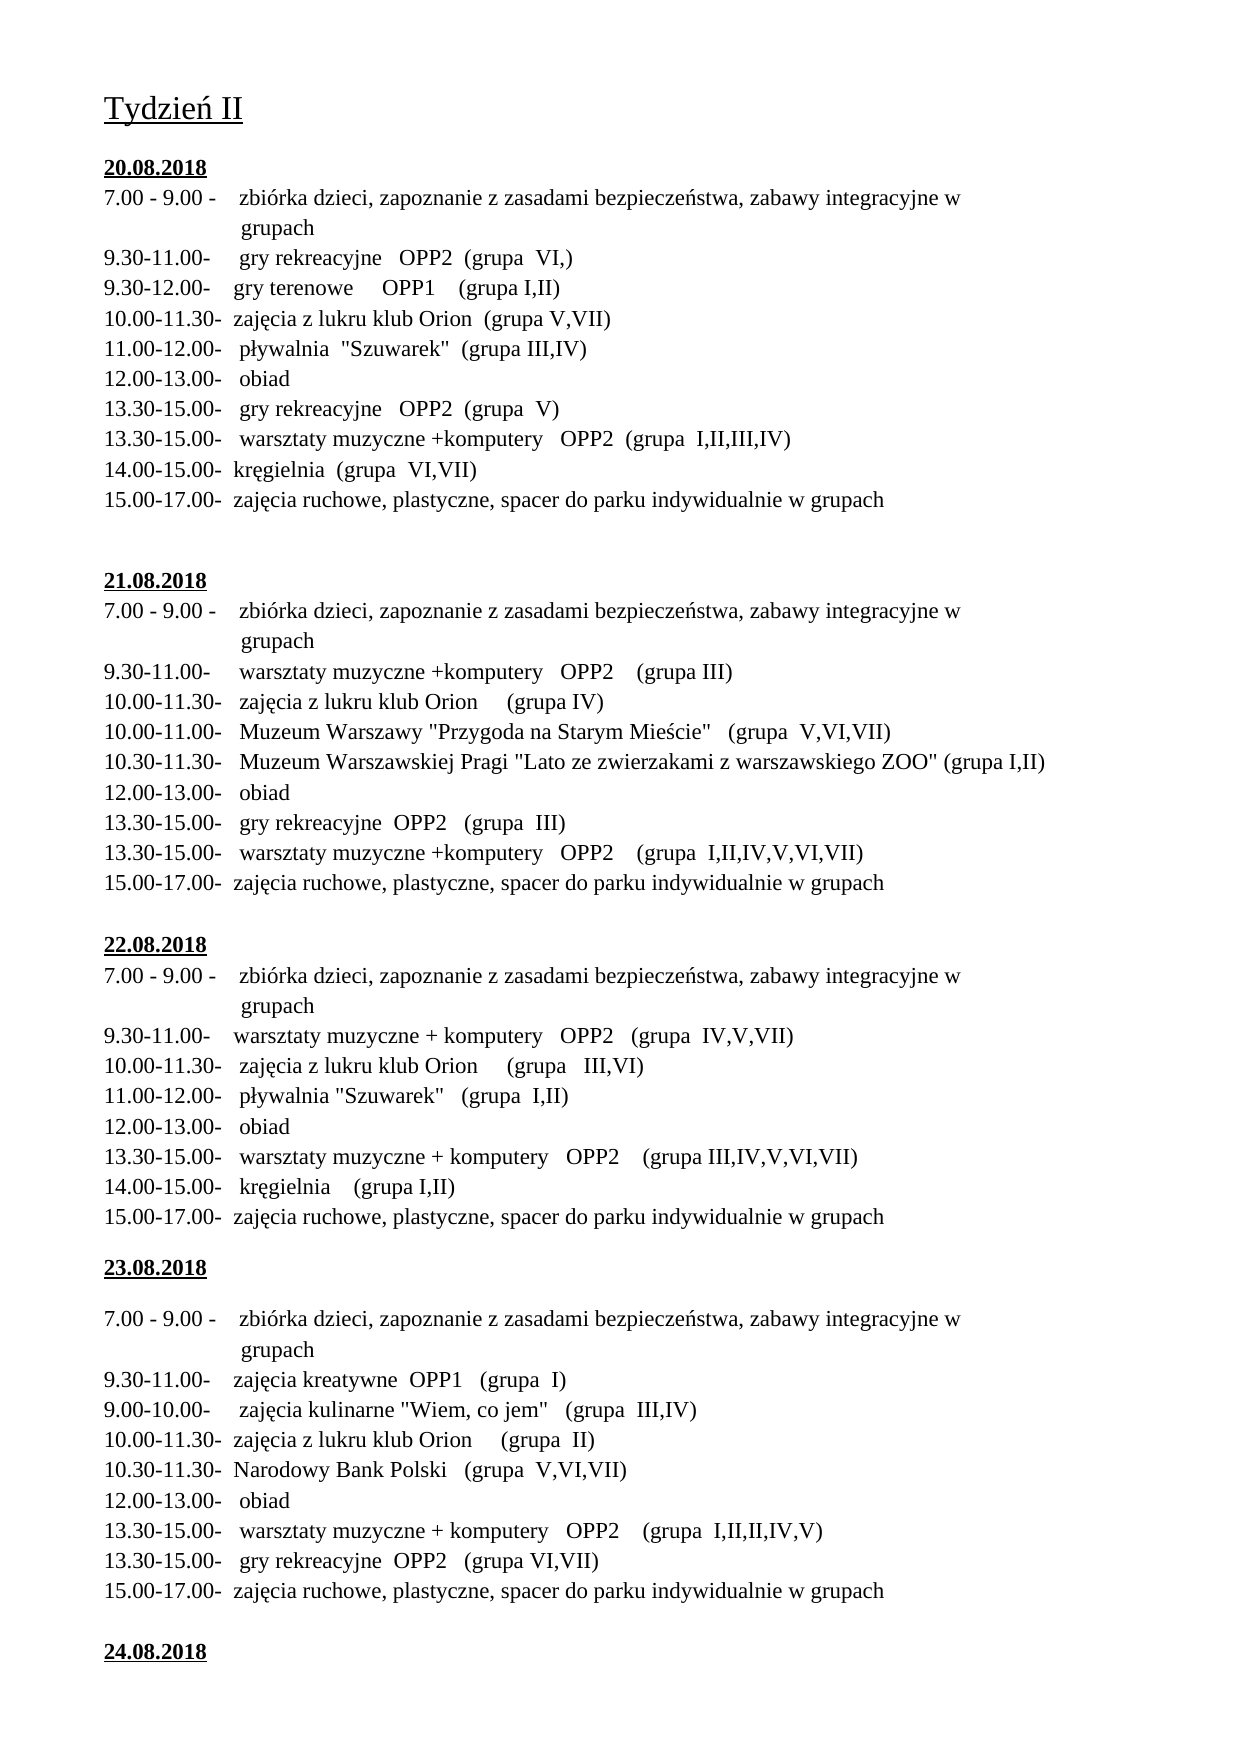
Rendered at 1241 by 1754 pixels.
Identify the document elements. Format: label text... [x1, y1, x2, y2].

text 10.30-11.30- Muzeum Warszawskiej Pragi "Lato ze zwierzakami z warszawskiego ZOO" (grupa I,II) [103, 748, 1137, 775]
text 12.00-13.00- obiad [103, 1113, 1137, 1139]
text 10.30-11.30- Narodowy Bank Polski (grupa V,VI,VII) [103, 1457, 1137, 1483]
text grupach [103, 1336, 1137, 1362]
text 13.30-15.00- gry rekreacyjne OPP2 (grupa V) [103, 395, 1137, 422]
text Tydzień II [103, 89, 1137, 127]
text 9.00-10.00- zajęcia kulinarne "Wiem, co jem" (grupa III,IV) [103, 1396, 1137, 1422]
text 9.30-12.00- gry terenowe OPP1 (grupa I,II) [103, 274, 1137, 301]
text 10.00-11.30- zajęcia z lukru klub Orion (grupa IV) [103, 688, 1137, 714]
text 11.00-12.00- pływalnia "Szuwarek" (grupa III,IV) [103, 335, 1137, 361]
text 9.30-11.00- warsztaty muzyczne + komputery OPP2 (grupa IV,V,VII) [103, 1022, 1137, 1048]
text 22.08.2018 [103, 932, 1137, 958]
text 10.00-11.30- zajęcia z lukru klub Orion (grupa V,VII) [103, 304, 1137, 331]
text 7.00 - 9.00 - zbiórka dzieci, zapoznanie z zasadami bezpieczeństwa, zabawy integracyjne w [103, 962, 1137, 988]
text 11.00-12.00- pływalnia "Szuwarek" (grupa I,II) [103, 1083, 1137, 1109]
text grupach [103, 992, 1137, 1018]
text 14.00-15.00- kręgielnia (grupa I,II) [103, 1173, 1137, 1199]
text 15.00-17.00- zajęcia ruchowe, plastyczne, spacer do parku indywidualnie w grupach [103, 1203, 1137, 1230]
text 7.00 - 9.00 - zbiórka dzieci, zapoznanie z zasadami bezpieczeństwa, zabawy integracyjne w [103, 184, 1137, 210]
text 12.00-13.00- obiad [103, 778, 1137, 805]
text 7.00 - 9.00 - zbiórka dzieci, zapoznanie z zasadami bezpieczeństwa, zabawy integracyjne w [103, 1306, 1137, 1332]
text grupach [103, 627, 1137, 654]
text 13.30-15.00- gry rekreacyjne OPP2 (grupa VI,VII) [103, 1547, 1137, 1573]
text 7.00 - 9.00 - zbiórka dzieci, zapoznanie z zasadami bezpieczeństwa, zabawy integracyjne w [103, 597, 1137, 624]
text 13.30-15.00- warsztaty muzyczne +komputery OPP2 (grupa I,II,III,IV) [103, 425, 1137, 452]
text 10.00-11.00- Muzeum Warszawy "Przygoda na Starym Mieście" (grupa V,VI,VII) [103, 718, 1137, 744]
text 21.08.2018 [103, 567, 1137, 593]
text 13.30-15.00- gry rekreacyjne OPP2 (grupa III) [103, 809, 1137, 835]
text 9.30-11.00- zajęcia kreatywne OPP1 (grupa I) [103, 1366, 1137, 1392]
text 12.00-13.00- obiad [103, 1487, 1137, 1513]
text 20.08.2018 [103, 153, 1137, 180]
text 24.08.2018 [103, 1638, 1137, 1664]
text 15.00-17.00- zajęcia ruchowe, plastyczne, spacer do parku indywidualnie w grupach [103, 869, 1137, 896]
text 10.00-11.30- zajęcia z lukru klub Orion (grupa II) [103, 1426, 1137, 1453]
text 12.00-13.00- obiad [103, 365, 1137, 391]
text 15.00-17.00- zajęcia ruchowe, plastyczne, spacer do parku indywidualnie w grupach [103, 486, 1137, 512]
text 13.30-15.00- warsztaty muzyczne + komputery OPP2 (grupa III,IV,V,VI,VII) [103, 1143, 1137, 1169]
text 23.08.2018 [103, 1254, 1137, 1281]
text grupach [103, 214, 1137, 240]
text 9.30-11.00- warsztaty muzyczne +komputery OPP2 (grupa III) [103, 658, 1137, 684]
text 13.30-15.00- warsztaty muzyczne + komputery OPP2 (grupa I,II,II,IV,V) [103, 1517, 1137, 1543]
text 13.30-15.00- warsztaty muzyczne +komputery OPP2 (grupa I,II,IV,V,VI,VII) [103, 839, 1137, 865]
text 10.00-11.30- zajęcia z lukru klub Orion (grupa III,VI) [103, 1052, 1137, 1079]
text 14.00-15.00- kręgielnia (grupa VI,VII) [103, 456, 1137, 482]
text 15.00-17.00- zajęcia ruchowe, plastyczne, spacer do parku indywidualnie w grupach [103, 1577, 1137, 1604]
text 9.30-11.00- gry rekreacyjne OPP2 (grupa VI,) [103, 244, 1137, 271]
